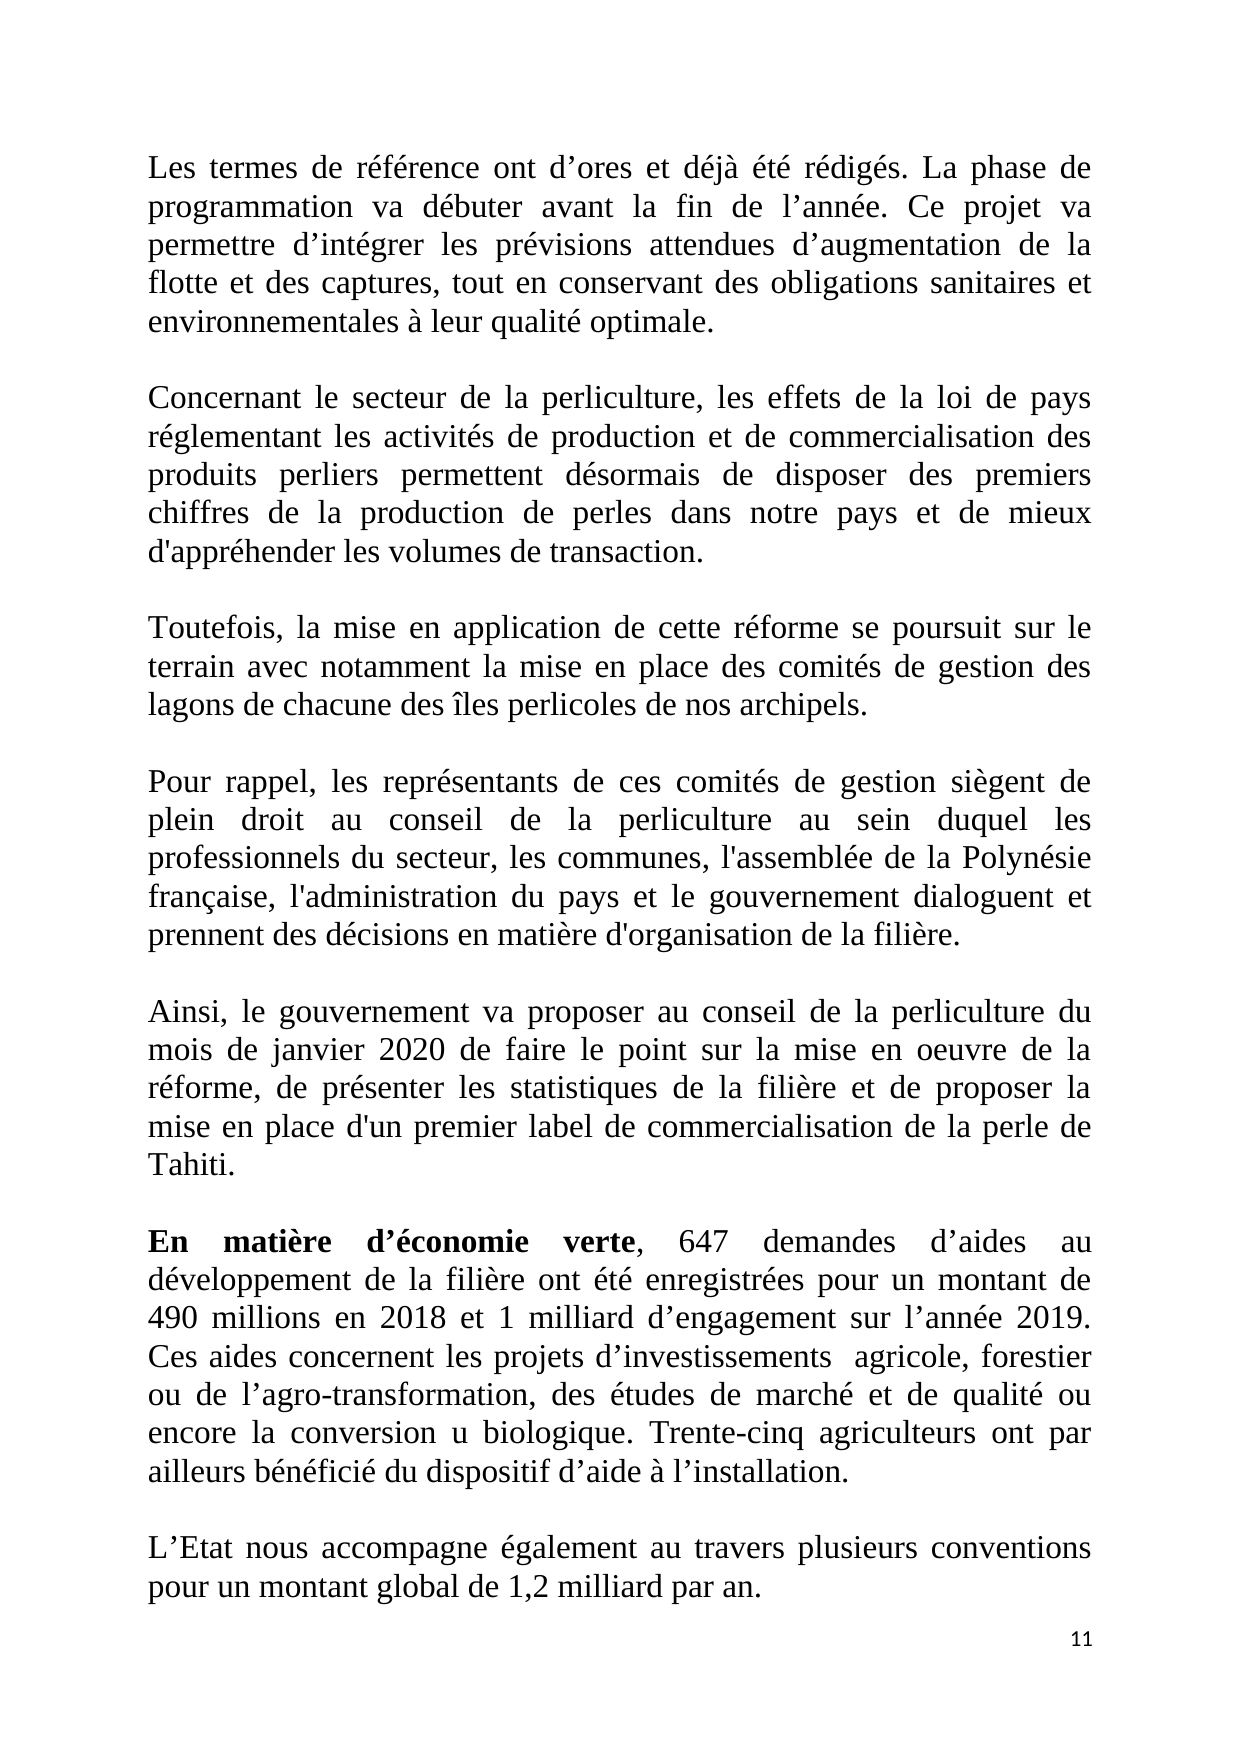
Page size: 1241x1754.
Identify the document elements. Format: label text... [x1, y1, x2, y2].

text Pour rappel, les représentants de ces comités de gestion siègent de plein droit au conseil de la perliculture au sein duquel les professionnels du secteur, les communes, l'assemblée de la Polynésie française, l'administration du pays et le gouvernement dialoguent et prennent des décisions en matière d'organisation de la filière. [148, 761, 1093, 953]
text Les termes de référence ont d’ores et déjà été rédigés. La phase de programmation va débuter avant la fin de l’année. Ce projet va permettre d’intégrer les prévisions attendues d’augmentation de la flotte et des captures, tout en conservant des obligations sanitaires et environnementales à leur qualité optimale. [148, 148, 1093, 339]
text Ainsi, le gouvernement va proposer au conseil de la perliculture du mois de janvier 2020 de faire le point sur la mise en oeuvre de la réforme, de présenter les statistiques de la filière et de proposer la mise en place d'un premier label de commercialisation de la perle de Tahiti. [148, 991, 1093, 1183]
text Toutefois, la mise en application de cette réforme se poursuit sur le terrain avec notamment la mise en place des comités de gestion des lagons de chacune des îles perlicoles de nos archipels. [148, 608, 1093, 723]
text L’Etat nous accompagne également au travers plusieurs conventions pour un montant global de 1,2 milliard par an. [148, 1528, 1093, 1604]
text En matière d’économie verte, 647 demandes d’aides au développement de la filière ont été enregistrées pour un montant de 490 millions en 2018 et 1 milliard d’engagement sur l’année 2019. Ces aides concernent les projets d’investissements agricole, forestier ou de l’agro-transformation, des études de marché et de qualité ou encore la conversion u biologique. Trente-cinq agriculteurs ont par ailleurs bénéficié du dispositif d’aide à l’installation. [148, 1221, 1093, 1489]
text Concernant le secteur de la perliculture, les effets de la loi de pays réglementant les activités de production et de commercialisation des produits perliers permettent désormais de disposer des premiers chiffres de la production de perles dans notre pays et de mieux d'appréhender les volumes de transaction. [148, 378, 1093, 569]
